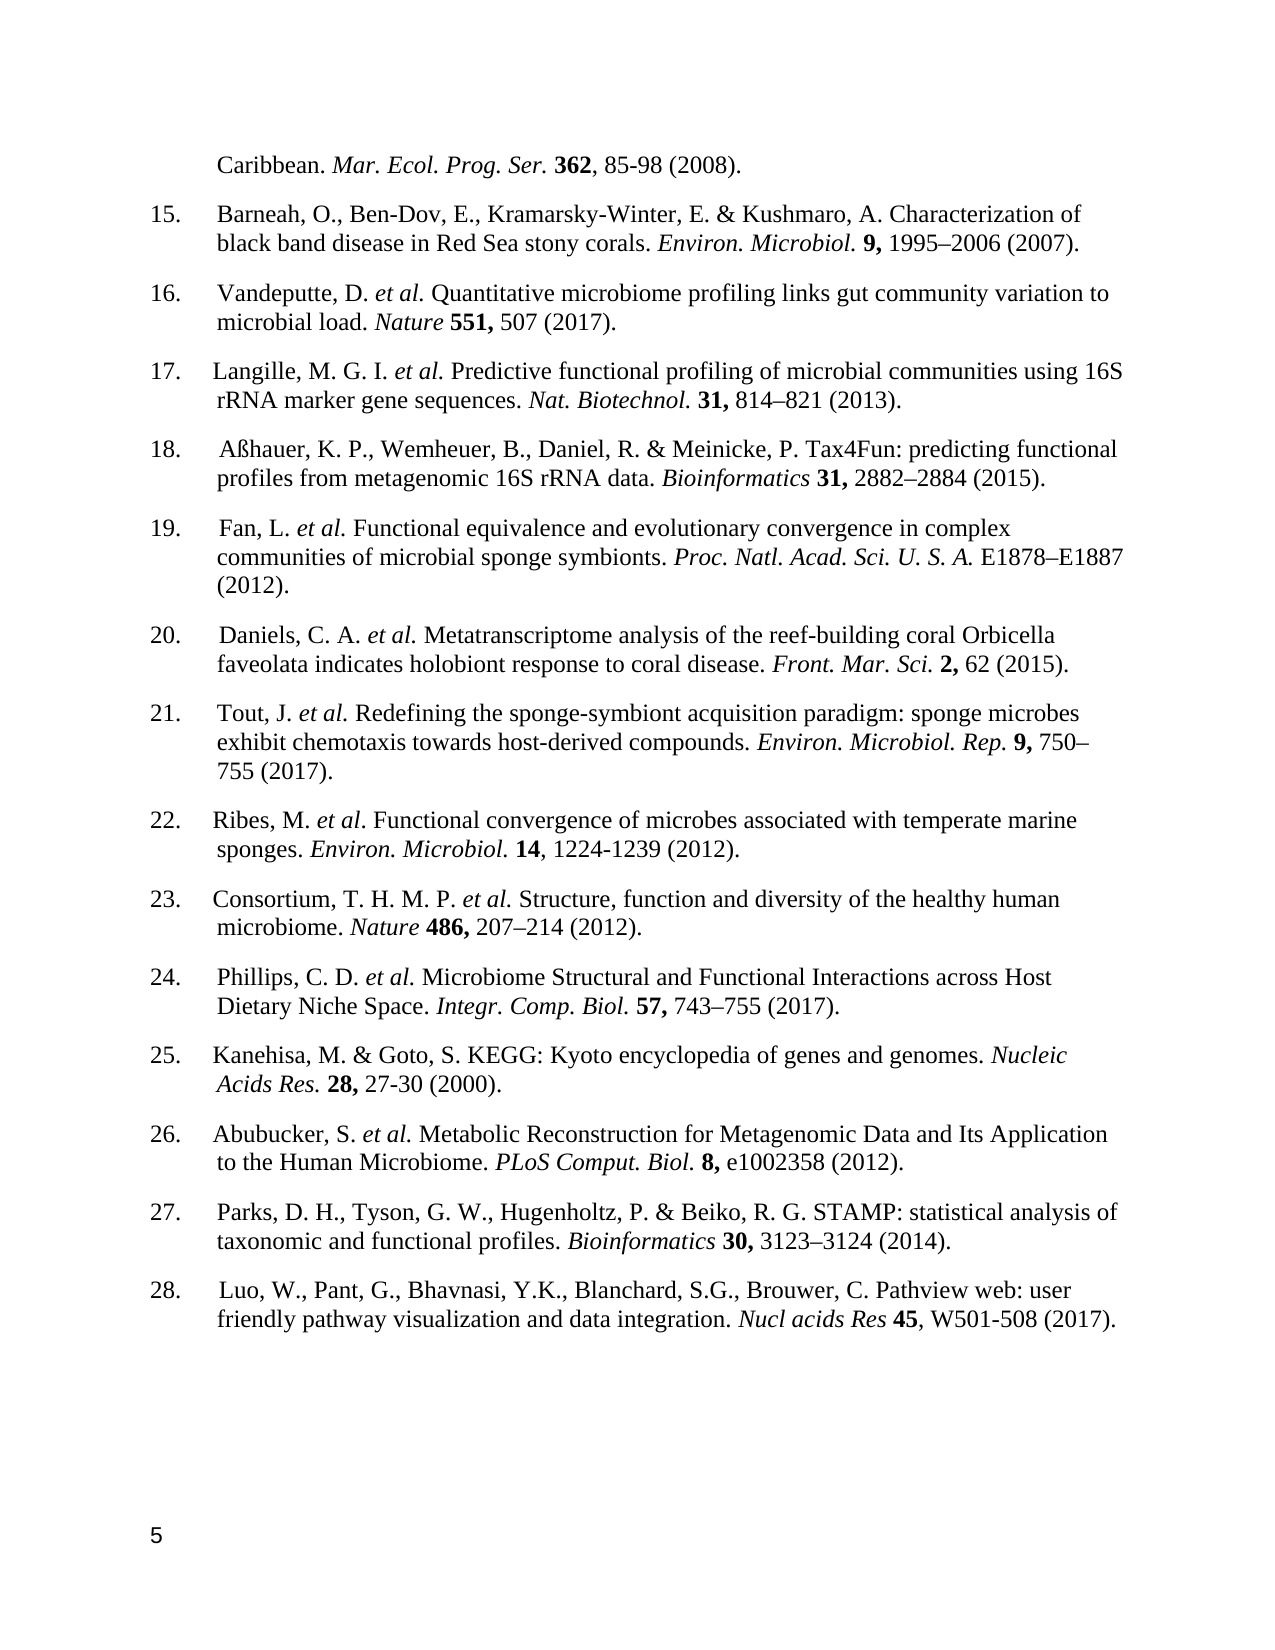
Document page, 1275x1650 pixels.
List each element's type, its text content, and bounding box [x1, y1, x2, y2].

text 21. Tout, J. et al. Redefining the sponge-symbiont acquisition paradigm: sponge microbes exhibit chemotaxis towards host-derived compounds. Environ. Microbiol. Rep. 9, 750–755 (2017). [150, 698, 1125, 784]
text 24. Phillips, C. D. et al. Microbiome Structural and Functional Interactions across Host Dietary Niche Space. Integr. Comp. Biol. 57, 743–755 (2017). [150, 962, 1125, 1019]
text 18. Aßhauer, K. P., Wemheuer, B., Daniel, R. & Meinicke, P. Tax4Fun: predicting functional profiles from metagenomic 16S rRNA data. Bioinformatics 31, 2882–2884 (2015). [150, 434, 1125, 492]
text 26. Abubucker, S. et al. Metabolic Reconstruction for Metagenomic Data and Its Application to the Human Microbiome. PLoS Comput. Biol. 8, e1002358 (2012). [150, 1119, 1125, 1176]
text 28. Luo, W., Pant, G., Bhavnasi, Y.K., Blanchard, S.G., Brouwer, C. Pathview web: user friendly pathway visualization and data integration. Nucl acids Res 45, W501-508 (2017). [150, 1275, 1125, 1333]
text 25. Kanehisa, M. & Goto, S. KEGG: Kyoto encyclopedia of genes and genomes. Nucleic Acids Res. 28, 27-30 (2000). [150, 1040, 1125, 1098]
text 27. Parks, D. H., Tyson, G. W., Hugenholtz, P. & Beiko, R. G. STAMP: statistical analysis of taxonomic and functional profiles. Bioinformatics 30, 3123–3124 (2014). [150, 1197, 1125, 1254]
text 23. Consortium, T. H. M. P. et al. Structure, function and diversity of the healthy human microbiome. Nature 486, 207–214 (2012). [150, 884, 1125, 941]
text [150, 150, 1125, 179]
text 17. Langille, M. G. I. et al. Predictive functional profiling of microbial communities using 16S rRNA marker gene sequences. Nat. Biotechnol. 31, 814–821 (2013). [150, 356, 1125, 414]
text 16. Vandeputte, D. et al. Quantitative microbiome profiling links gut community variation to microbial load. Nature 551, 507 (2017). [150, 278, 1125, 335]
text 15. Barneah, O., Ben-Dov, E., Kramarsky-Winter, E. & Kushmaro, A. Characterization of black band disease in Red Sea stony corals. Environ. Microbiol. 9, 1995–2006 (2007). [150, 199, 1125, 257]
text 22. Ribes, M. et al. Functional convergence of microbes associated with temperate marine sponges. Environ. Microbiol. 14, 1224-1239 (2012). [150, 805, 1125, 863]
text 20. Daniels, C. A. et al. Metatranscriptome analysis of the reef-building coral Orbicella faveolata indicates holobiont response to coral disease. Front. Mar. Sci. 2, 62 (2015). [150, 620, 1125, 677]
text 19. Fan, L. et al. Functional equivalence and evolutionary convergence in complex communities of microbial sponge symbionts. Proc. Natl. Acad. Sci. U. S. A. E1878–E1887 (2012). [150, 513, 1125, 599]
